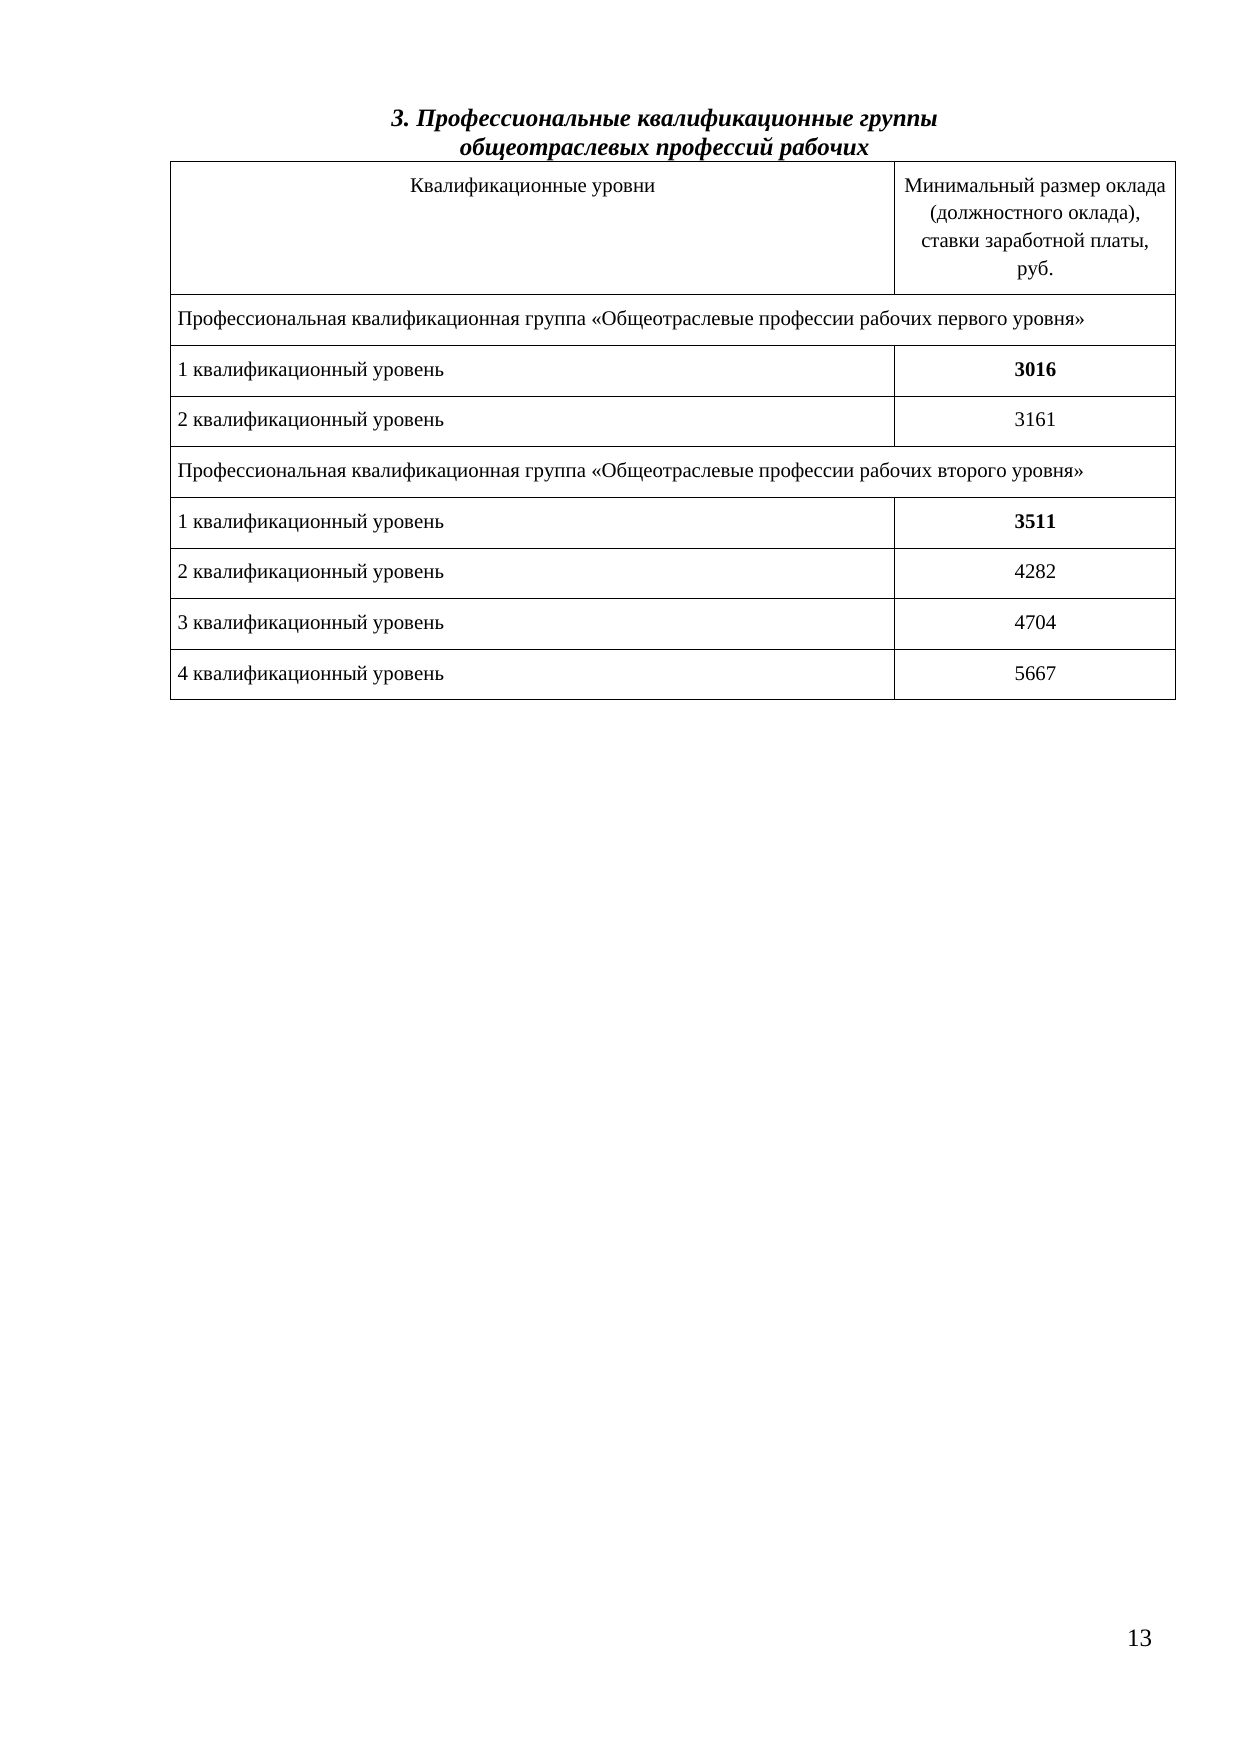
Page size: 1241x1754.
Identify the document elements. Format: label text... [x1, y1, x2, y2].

table_cell 3161 [895, 397, 1175, 446]
table_cell 3016 [895, 346, 1175, 396]
table_cell 4 квалификационный уровень [171, 650, 894, 699]
table_cell 2 квалификационный уровень [171, 549, 894, 598]
table_cell 5667 [895, 650, 1175, 699]
table_header Квалификационные уровни [171, 162, 894, 294]
text общеотраслевых профессий рабочих [177, 132, 1152, 161]
table_cell Профессиональная квалификационная группа «Общеотраслевые профессии рабочих второго уровня» [171, 447, 1175, 497]
table_cell 2 квалификационный уровень [171, 397, 894, 446]
table_cell 1 квалификационный уровень [171, 498, 894, 547]
table_cell 3511 [895, 498, 1175, 547]
table_cell 1 квалификационный уровень [171, 346, 894, 396]
table_cell 4282 [895, 549, 1175, 598]
table_cell 3 квалификационный уровень [171, 599, 894, 649]
table_cell 4704 [895, 599, 1175, 649]
table_header Минимальный размер оклада (должностного оклада), ставки заработной платы, руб. [895, 162, 1175, 294]
table_cell Профессиональная квалификационная группа «Общеотраслевые профессии рабочих первого уровня» [171, 295, 1175, 345]
text 3. Профессиональные квалификационные группы [177, 103, 1152, 132]
